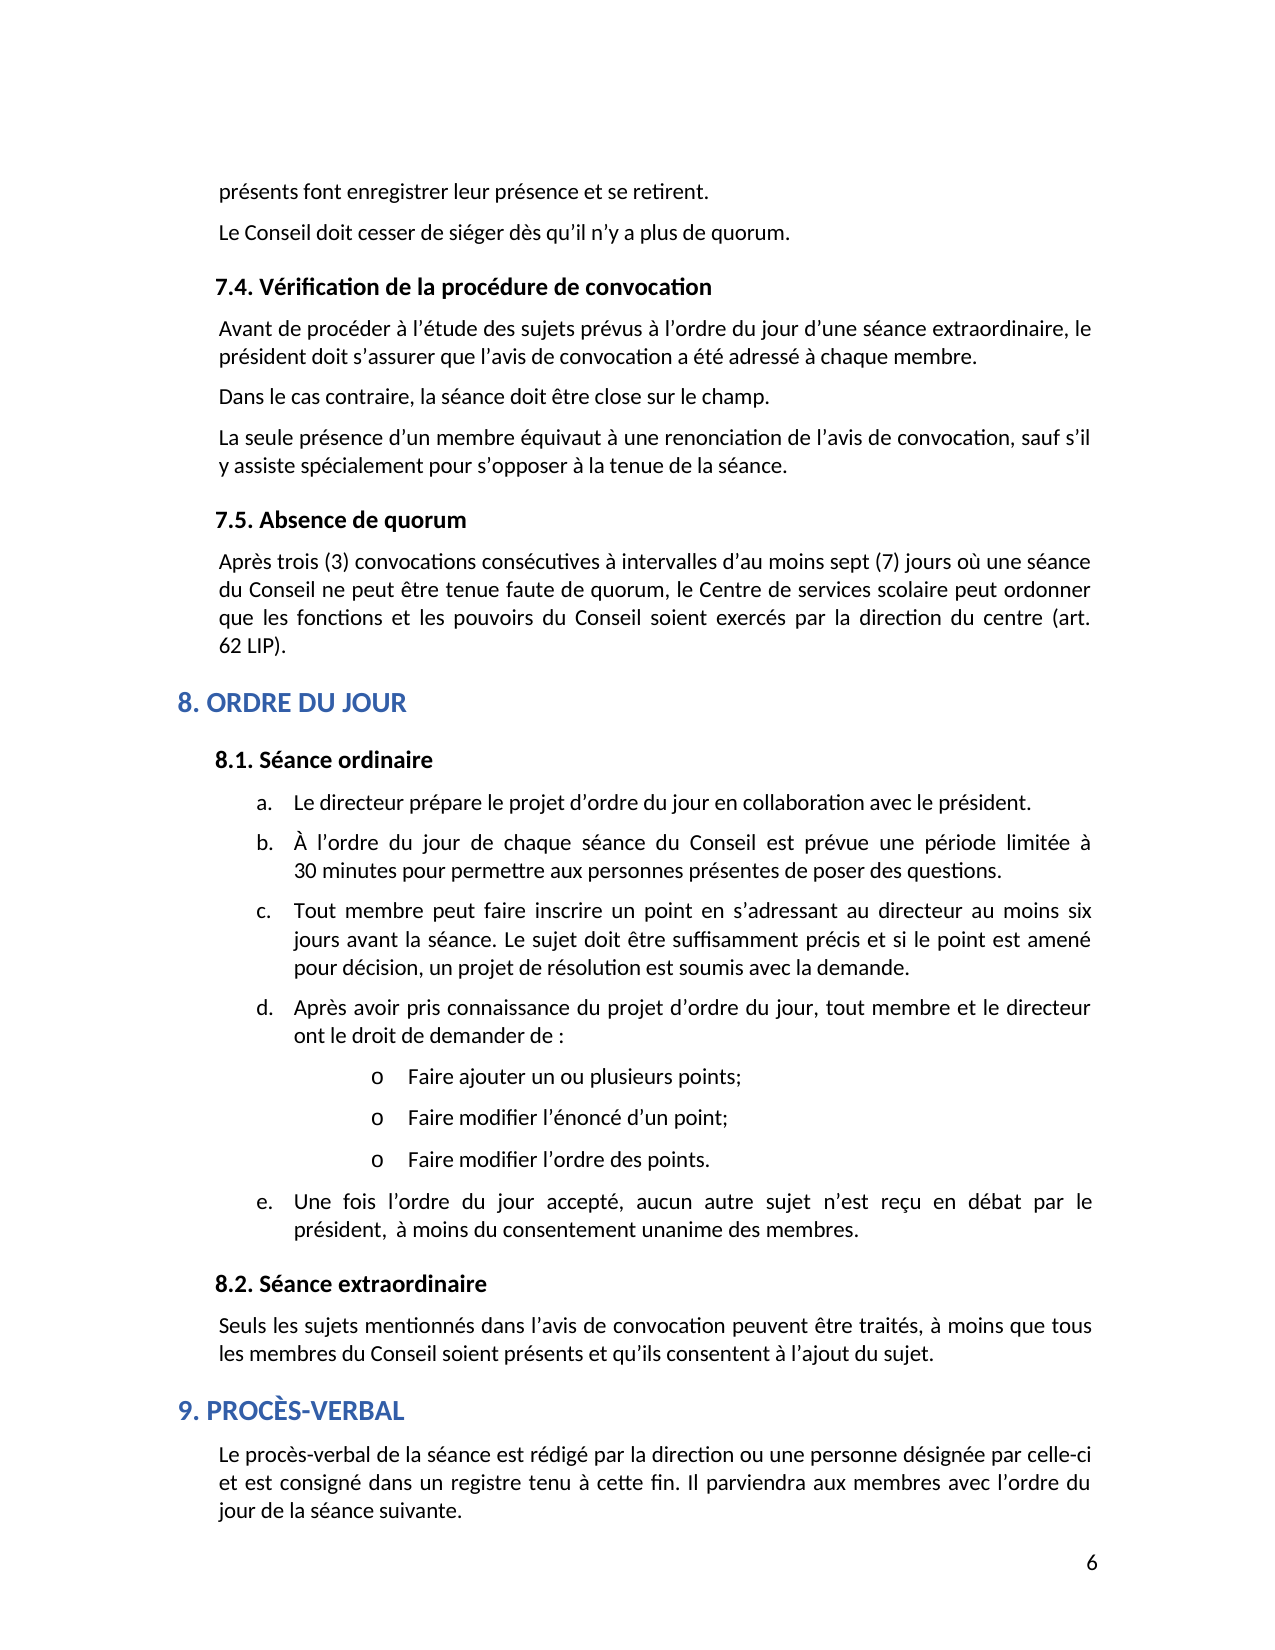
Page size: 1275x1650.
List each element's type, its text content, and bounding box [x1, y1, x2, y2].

subtitle Séance extraordinaire [215, 1268, 1098, 1298]
list Tout membre peut faire inscrire un point en s’adressant au directeur au moins six jours avant la séance. Le sujet doit être suffisamment précis et si le point est amené pour décision, un projet de résolution est soumis avec la demande. [256, 897, 1093, 981]
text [218, 177, 1093, 205]
text Avant de procéder à l’étude des sujets prévus à l’ordre du jour d’une séance extraordinaire, le président doit s’assurer que l’avis de convocation a été adressé à chaque membre. [218, 314, 1093, 370]
list Faire modifier l’énoncé d’un point; [370, 1103, 1093, 1133]
text Seuls les sujets mentionnés dans l’avis de convocation peuvent être traités, à moins que tous les membres du Conseil soient présents et qu’ils consentent à l’ajout du sujet. [218, 1311, 1093, 1367]
list À l’ordre du jour de chaque séance du Conseil est prévue une période limitée à 30 minutes pour permettre aux personnes présentes de poser des questions. [256, 828, 1093, 884]
subtitle PROCÈS-VERBAL [177, 1392, 1098, 1427]
list Après avoir pris connaissance du projet d’ordre du jour, tout membre et le directeur ont le droit de demander de : [256, 993, 1093, 1049]
text Le Conseil doit cesser de siéger dès qu’il n’y a plus de quorum. [218, 218, 1093, 246]
text Après trois (3) convocations consécutives à intervalles d’au moins sept (7) jours où une séance du Conseil ne peut être tenue faute de quorum, le Centre de services scolaire peut ordonner que les fonctions et les pouvoirs du Conseil soient exercés par la direction du centre (art. 62 LIP). [218, 547, 1093, 659]
subtitle ORDRE DU JOUR [177, 684, 1098, 719]
subtitle Vérification de la procédure de convocation [215, 271, 1098, 301]
list Une fois l’ordre du jour accepté, aucun autre sujet n’est reçu en débat par le président, à moins du consentement unanime des membres. [256, 1187, 1093, 1243]
list Faire ajouter un ou plusieurs points; [370, 1062, 1093, 1091]
text Le procès-verbal de la séance est rédigé par la direction ou une personne désignée par celle-ci et est consigné dans un registre tenu à cette fin. Il parviendra aux membres avec l’ordre du jour de la séance suivante. [218, 1440, 1093, 1524]
list Le directeur prépare le projet d’ordre du jour en collaboration avec le président. [256, 788, 1093, 816]
text Dans le cas contraire, la séance doit être close sur le champ. [218, 382, 1093, 410]
subtitle Absence de quorum [215, 504, 1098, 534]
text La seule présence d’un membre équivaut à une renonciation de l’avis de convocation, sauf s’il y assiste spécialement pour s’opposer à la tenue de la séance. [218, 423, 1093, 479]
list Faire modifier l’ordre des points. [370, 1145, 1093, 1174]
subtitle Séance ordinaire [215, 744, 1098, 775]
